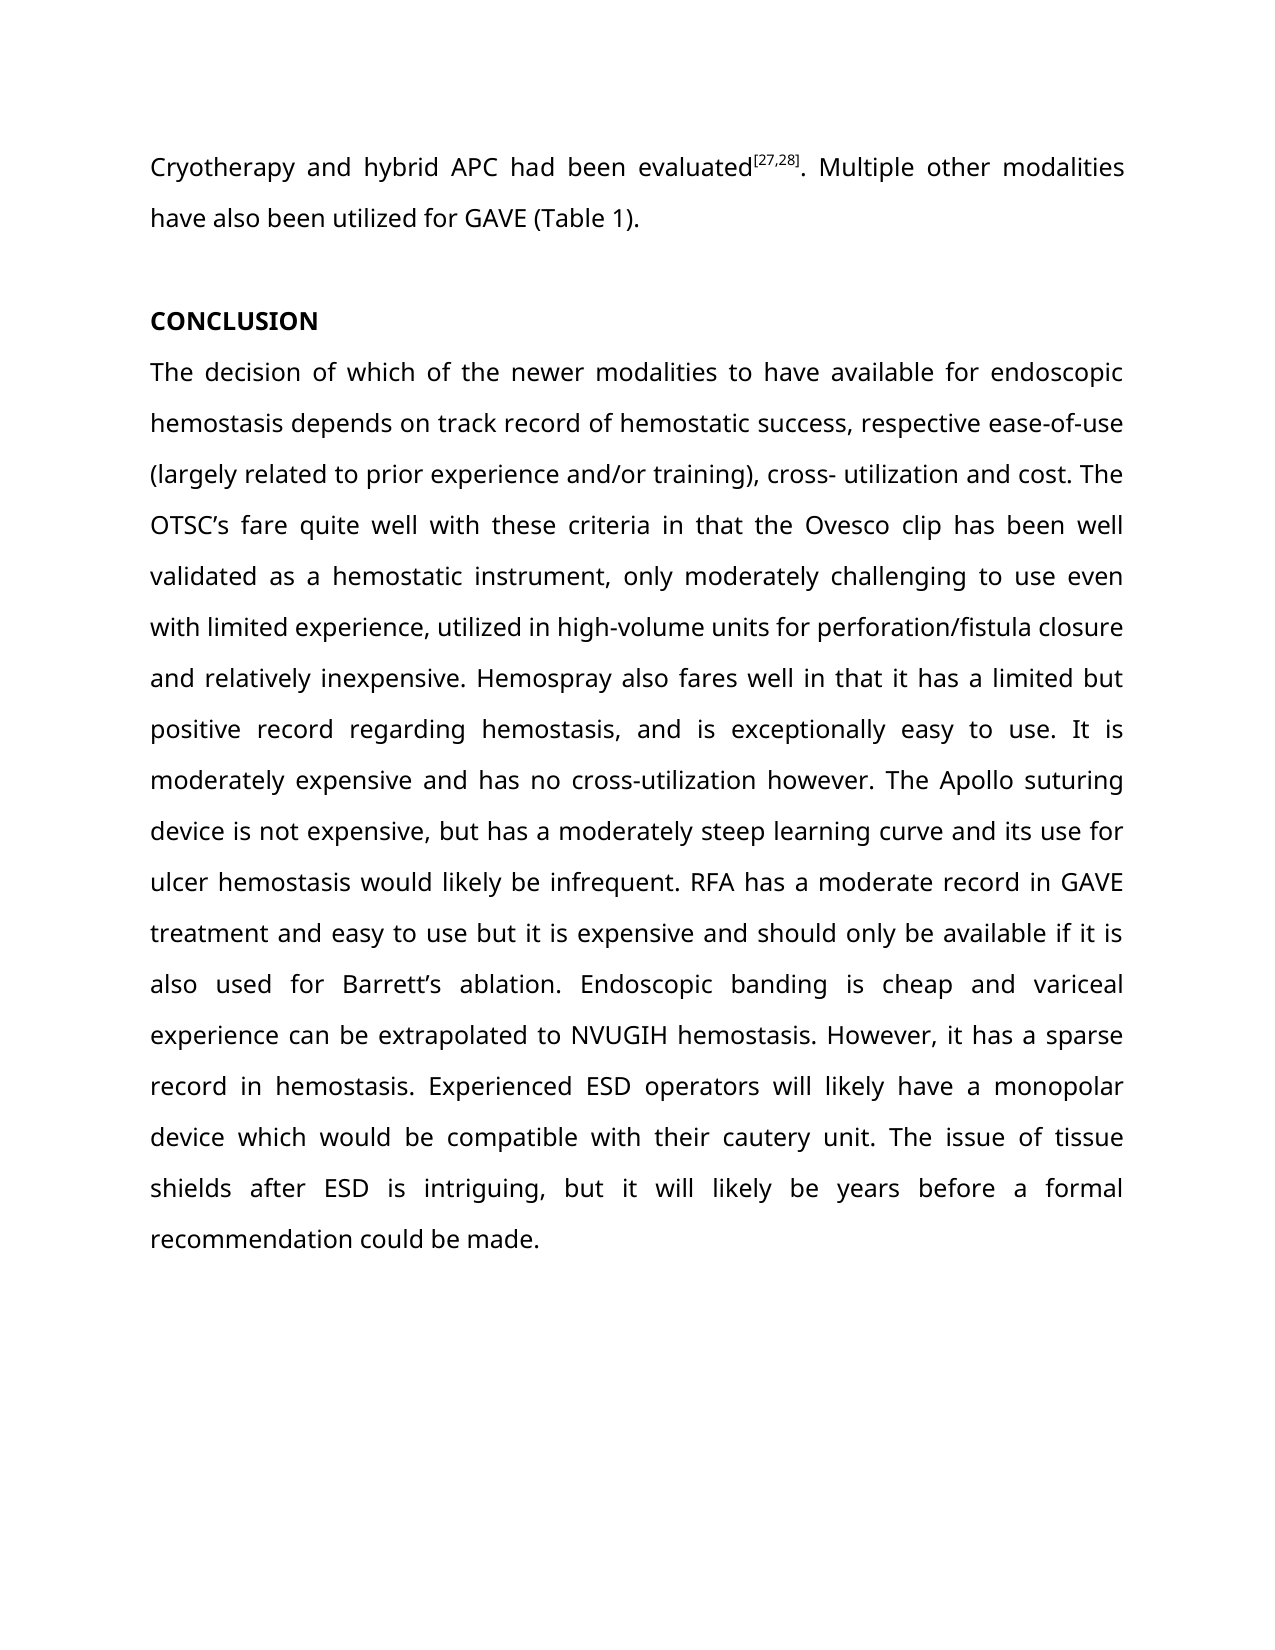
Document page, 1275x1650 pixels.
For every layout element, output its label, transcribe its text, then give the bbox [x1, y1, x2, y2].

text The decision of which of the newer modalities to have available for endoscopic hemostasis depends on track record of hemostatic success, respective ease-of-use (largely related to prior experience and/or training), cross- utilization and cost. The OTSC’s fare quite well with these criteria in that the Ovesco clip has been well validated as a hemostatic instrument, only moderately challenging to use even with limited experience, utilized in high-volume units for perforation/fistula closure and relatively inexpensive. Hemospray also fares well in that it has a limited but positive record regarding hemostasis, and is exceptionally easy to use. It is moderately expensive and has no cross-utilization however. The Apollo suturing device is not expensive, but has a moderately steep learning curve and its use for ulcer hemostasis would likely be infrequent. RFA has a moderate record in GAVE treatment and easy to use but it is expensive and should only be available if it is also used for Barrett’s ablation. Endoscopic banding is cheap and variceal experience can be extrapolated to NVUGIH hemostasis. However, it has a sparse record in hemostasis. Experienced ESD operators will likely have a monopolar device which would be compatible with their cautery unit. The issue of tissue shields after ESD is intriguing, but it will likely be years before a formal recommendation could be made. [150, 354, 1125, 1256]
text CONCLUSION [150, 303, 1125, 337]
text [150, 150, 1125, 235]
